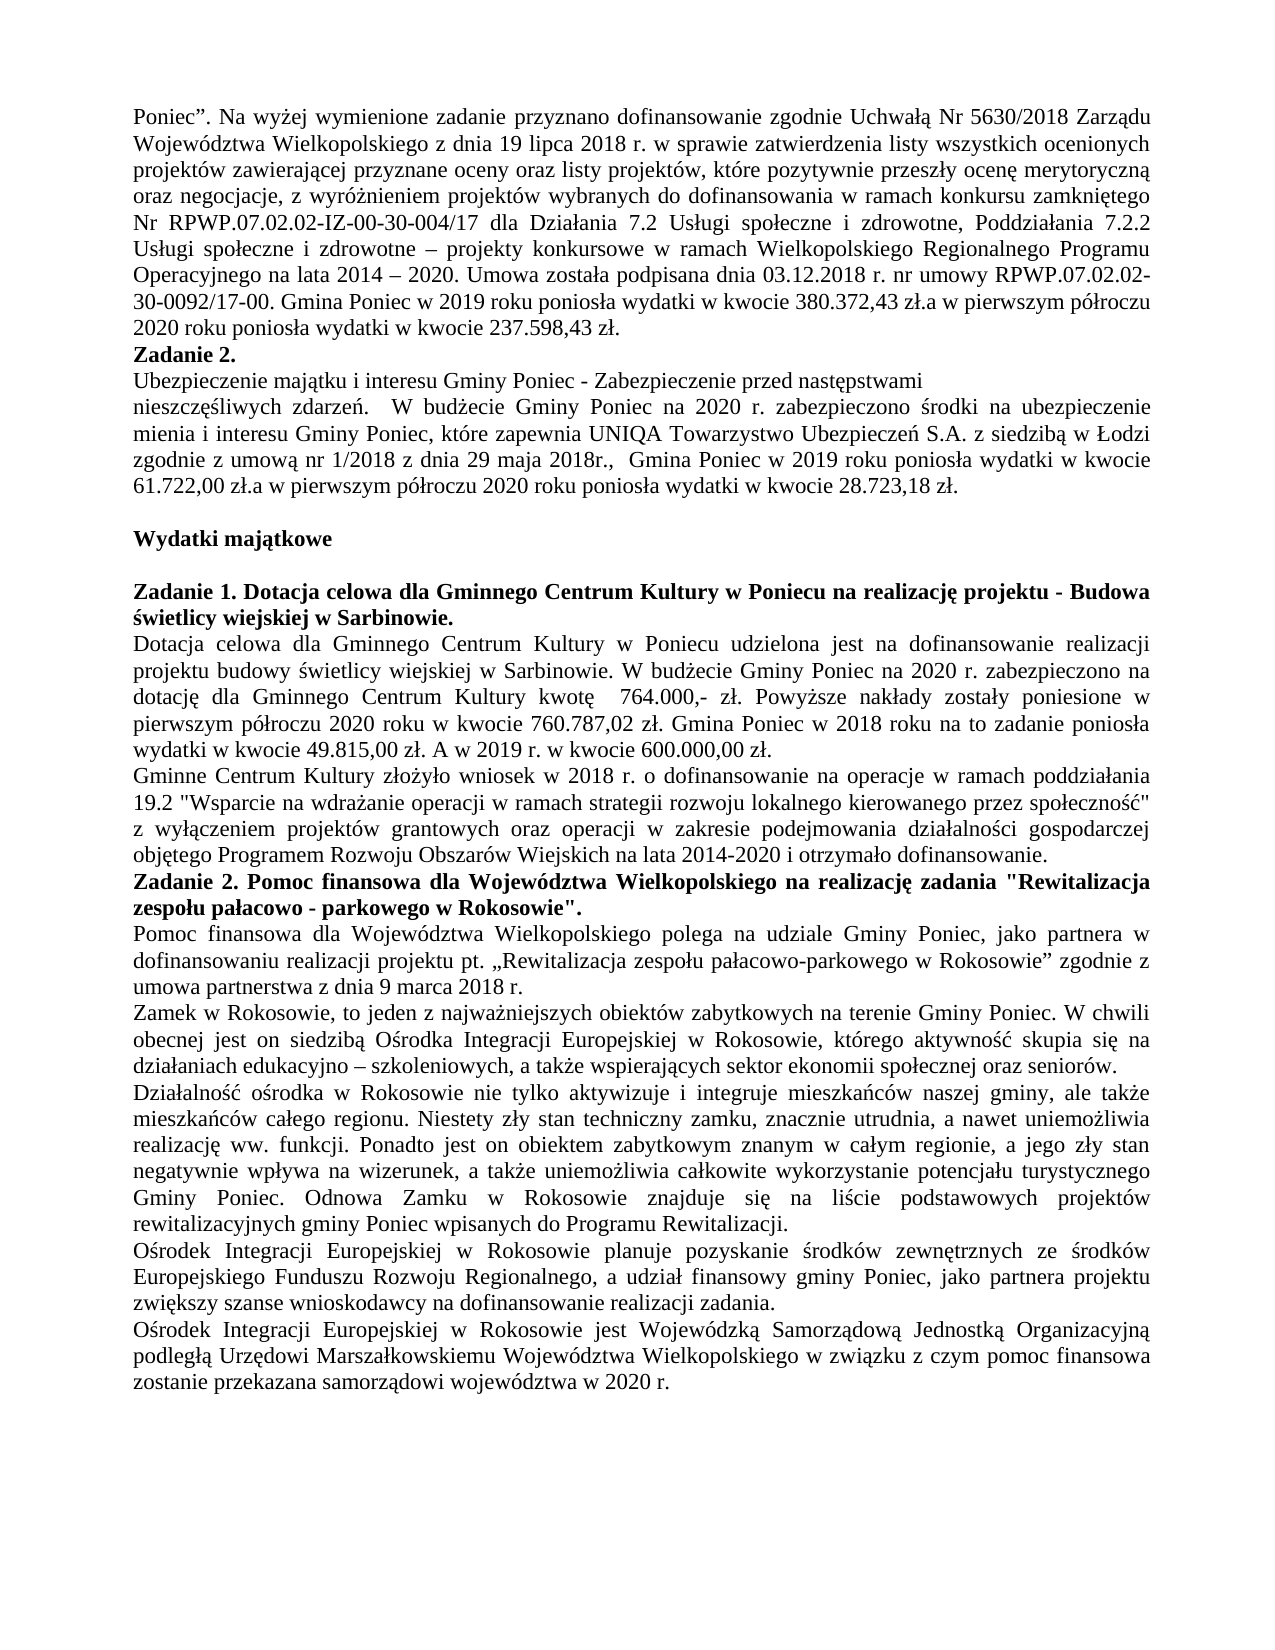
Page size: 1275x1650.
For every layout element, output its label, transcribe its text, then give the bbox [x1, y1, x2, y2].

text nieszczęśliwych zdarzeń. W budżecie Gminy Poniec na 2020 r. zabezpieczono środki na ubezpieczenie mienia i interesu Gminy Poniec, które zapewnia UNIQA Towarzystwo Ubezpieczeń S.A. z siedzibą w Łodzi zgodnie z umową nr 1/2018 z dnia 29 maja 2018r., Gmina Poniec w 2019 roku poniosła wydatki w kwocie 61.722,00 zł.a w pierwszym półroczu 2020 roku poniosła wydatki w kwocie 28.723,18 zł. [133, 393, 1152, 499]
text Ośrodek Integracji Europejskiej w Rokosowie planuje pozyskanie środków zewnętrznych ze środków Europejskiego Funduszu Rozwoju Regionalnego, a udział finansowy gminy Poniec, jako partnera projektu zwiększy szanse wnioskodawcy na dofinansowanie realizacji zadania. [133, 1237, 1152, 1316]
text Ubezpieczenie majątku i interesu Gminy Poniec - Zabezpieczenie przed następstwami [133, 367, 1152, 393]
text Ośrodek Integracji Europejskiej w Rokosowie jest Wojewódzką Samorządową Jednostką Organizacyjną podległą Urzędowi Marszałkowskiemu Województwa Wielkopolskiego w związku z czym pomoc finansowa zostanie przekazana samorządowi województwa w 2020 r. [133, 1316, 1152, 1395]
text Zamek w Rokosowie, to jeden z najważniejszych obiektów zabytkowych na terenie Gminy Poniec. W chwili obecnej jest on siedzibą Ośrodka Integracji Europejskiej w Rokosowie, którego aktywność skupia się na działaniach edukacyjno – szkoleniowych, a także wspierających sektor ekonomii społecznej oraz seniorów. [133, 999, 1152, 1078]
text Dotacja celowa dla Gminnego Centrum Kultury w Poniecu udzielona jest na dofinansowanie realizacji projektu budowy świetlicy wiejskiej w Sarbinowie. W budżecie Gminy Poniec na 2020 r. zabezpieczono na dotację dla Gminnego Centrum Kultury kwotę 764.000,- zł. Powyższe nakłady zostały poniesione w pierwszym półroczu 2020 roku w kwocie 760.787,02 zł. Gmina Poniec w 2018 roku na to zadanie poniosła wydatki w kwocie 49.815,00 zł. A w 2019 r. w kwocie 600.000,00 zł. [133, 631, 1152, 762]
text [133, 103, 1152, 341]
text Gminne Centrum Kultury złożyło wniosek w 2018 r. o dofinansowanie na operacje w ramach poddziałania 19.2 "Wsparcie na wdrażanie operacji w ramach strategii rozwoju lokalnego kierowanego przez społeczność" z wyłączeniem projektów grantowych oraz operacji w zakresie podejmowania działalności gospodarczej objętego Programem Rozwoju Obszarów Wiejskich na lata 2014-2020 i otrzymało dofinansowanie. [133, 762, 1152, 868]
text Zadanie 2. Pomoc finansowa dla Województwa Wielkopolskiego na realizację zadania "Rewitalizacja zespołu pałacowo - parkowego w Rokosowie". [133, 868, 1152, 920]
text Działalność ośrodka w Rokosowie nie tylko aktywizuje i integruje mieszkańców naszej gminy, ale także mieszkańców całego regionu. Niestety zły stan techniczny zamku, znacznie utrudnia, a nawet uniemożliwia realizację ww. funkcji. Ponadto jest on obiektem zabytkowym znanym w całym regionie, a jego zły stan negatywnie wpływa na wizerunek, a także uniemożliwia całkowite wykorzystanie potencjału turystycznego Gminy Poniec. Odnowa Zamku w Rokosowie znajduje się na liście podstawowych projektów rewitalizacyjnych gminy Poniec wpisanych do Programu Rewitalizacji. [133, 1078, 1152, 1237]
text Wydatki majątkowe [133, 525, 1152, 551]
text Zadanie 1. Dotacja celowa dla Gminnego Centrum Kultury w Poniecu na realizację projektu - Budowa świetlicy wiejskiej w Sarbinowie. [133, 578, 1152, 631]
text Zadanie 2. [133, 341, 1152, 367]
text Pomoc finansowa dla Województwa Wielkopolskiego polega na udziale Gminy Poniec, jako partnera w dofinansowaniu realizacji projektu pt. „Rewitalizacja zespołu pałacowo-parkowego w Rokosowie” zgodnie z umowa partnerstwa z dnia 9 marca 2018 r. [133, 920, 1152, 999]
